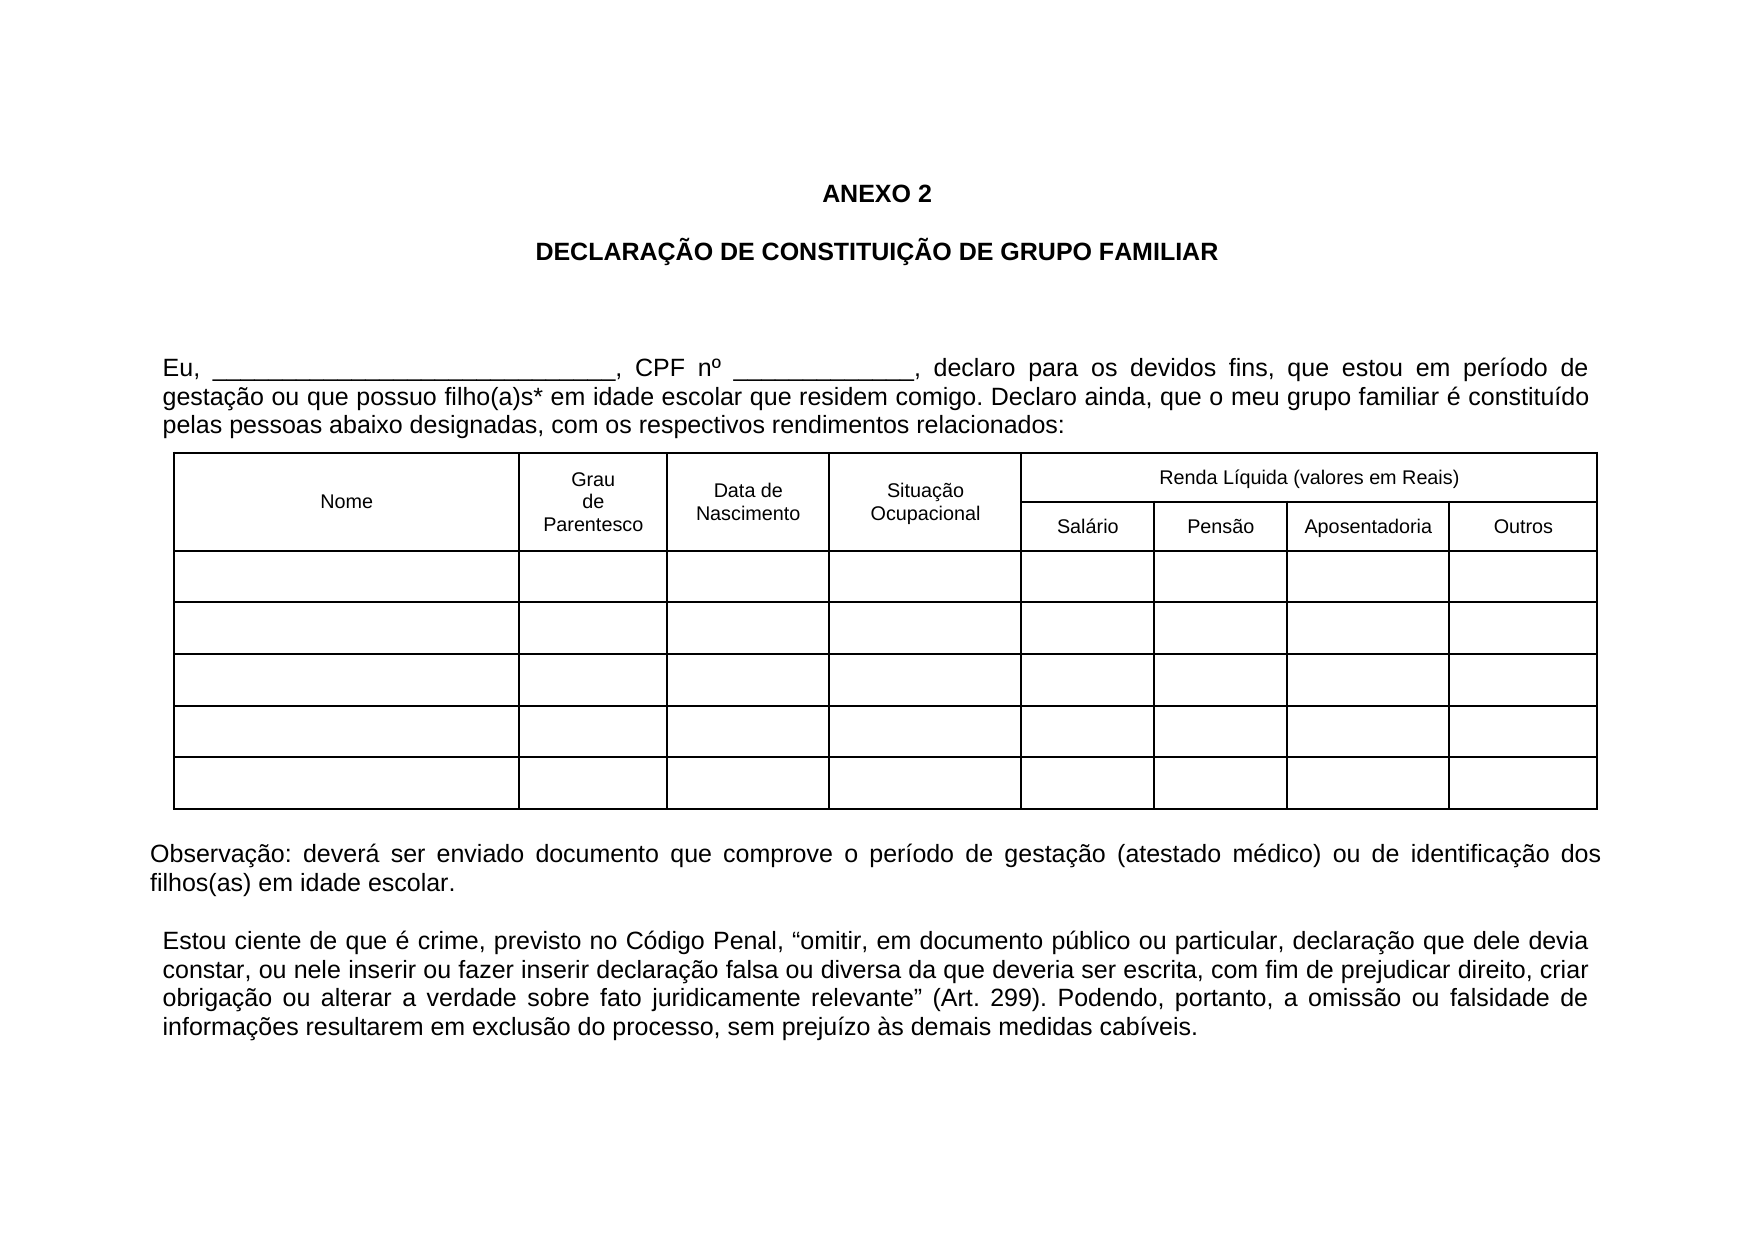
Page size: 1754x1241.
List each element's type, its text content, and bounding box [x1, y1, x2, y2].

table_cell [1450, 552, 1596, 601]
table_cell [1288, 655, 1448, 704]
table_cell [668, 603, 828, 653]
table_header Nome [175, 454, 518, 549]
text Observação: deverá ser enviado documento que comprove o período de gestação (atestado médico) ou de identificação dos filhos(as) em idade escolar. [150, 839, 1604, 897]
table_cell [1450, 655, 1596, 704]
table_cell [1022, 655, 1153, 704]
text Eu, _____________________________, CPF nº _____________, declaro para os devidos fins, que estou em período de gestação ou que possuo filho(a)s* em idade escolar que residem comigo. Declaro ainda, que o meu grupo familiar é constituído pelas pessoas abaixo designadas, com os respectivos rendimentos relacionados: [162, 353, 1591, 439]
table_cell [1288, 603, 1448, 653]
table_cell [1022, 758, 1153, 808]
text Estou ciente de que é crime, previsto no Código Penal, “omitir, em documento público ou particular, declaração que dele devia constar, ou nele inserir ou fazer inserir declaração falsa ou diversa da que deveria ser escrita, com fim de prejudicar direito, criar obrigação ou alterar a verdade sobre fato juridicamente relevante” (Art. 299). Podendo, portanto, a omissão ou falsidade de informações resultarem em exclusão do processo, sem prejuízo às demais medidas cabíveis. [162, 926, 1591, 1041]
table_cell [1155, 603, 1286, 653]
table_cell [520, 707, 666, 756]
table_cell Pensão [1155, 503, 1286, 549]
table_header Data de Nascimento [668, 454, 828, 549]
table_cell [520, 552, 666, 601]
table_cell [1022, 552, 1153, 601]
table_cell [1288, 707, 1448, 756]
table_cell [175, 552, 518, 601]
table_cell [668, 758, 828, 808]
table_cell [175, 758, 518, 808]
table_cell [830, 758, 1020, 808]
table_cell [175, 655, 518, 704]
table_cell [1022, 707, 1153, 756]
table_cell [1288, 758, 1448, 808]
table_cell [520, 758, 666, 808]
text ANEXO 2 [150, 179, 1604, 208]
table_cell [830, 552, 1020, 601]
table_cell [520, 603, 666, 653]
table_cell [1155, 552, 1286, 601]
table_cell [668, 655, 828, 704]
table_cell [175, 603, 518, 653]
table_cell [1450, 707, 1596, 756]
table_cell [668, 552, 828, 601]
table_header Grau de Parentesco [520, 454, 666, 549]
table_cell [520, 655, 666, 704]
table_cell [1450, 758, 1596, 808]
table_cell [1155, 655, 1286, 704]
table_header Situação Ocupacional [830, 454, 1020, 549]
table_cell [830, 707, 1020, 756]
table_cell [830, 655, 1020, 704]
table_cell Aposentadoria [1288, 503, 1448, 549]
table_cell [1155, 707, 1286, 756]
table_cell [1450, 603, 1596, 653]
table_cell [1155, 758, 1286, 808]
table_cell [175, 707, 518, 756]
table_cell [1288, 552, 1448, 601]
table_cell Salário [1022, 503, 1153, 549]
table_cell Outros [1450, 503, 1596, 549]
table_cell [668, 707, 828, 756]
text DECLARAÇÃO DE CONSTITUIÇÃO DE GRUPO FAMILIAR [150, 237, 1604, 266]
table_header Renda Líquida (valores em Reais) [1022, 454, 1596, 501]
table_cell [1022, 603, 1153, 653]
table_cell [830, 603, 1020, 653]
